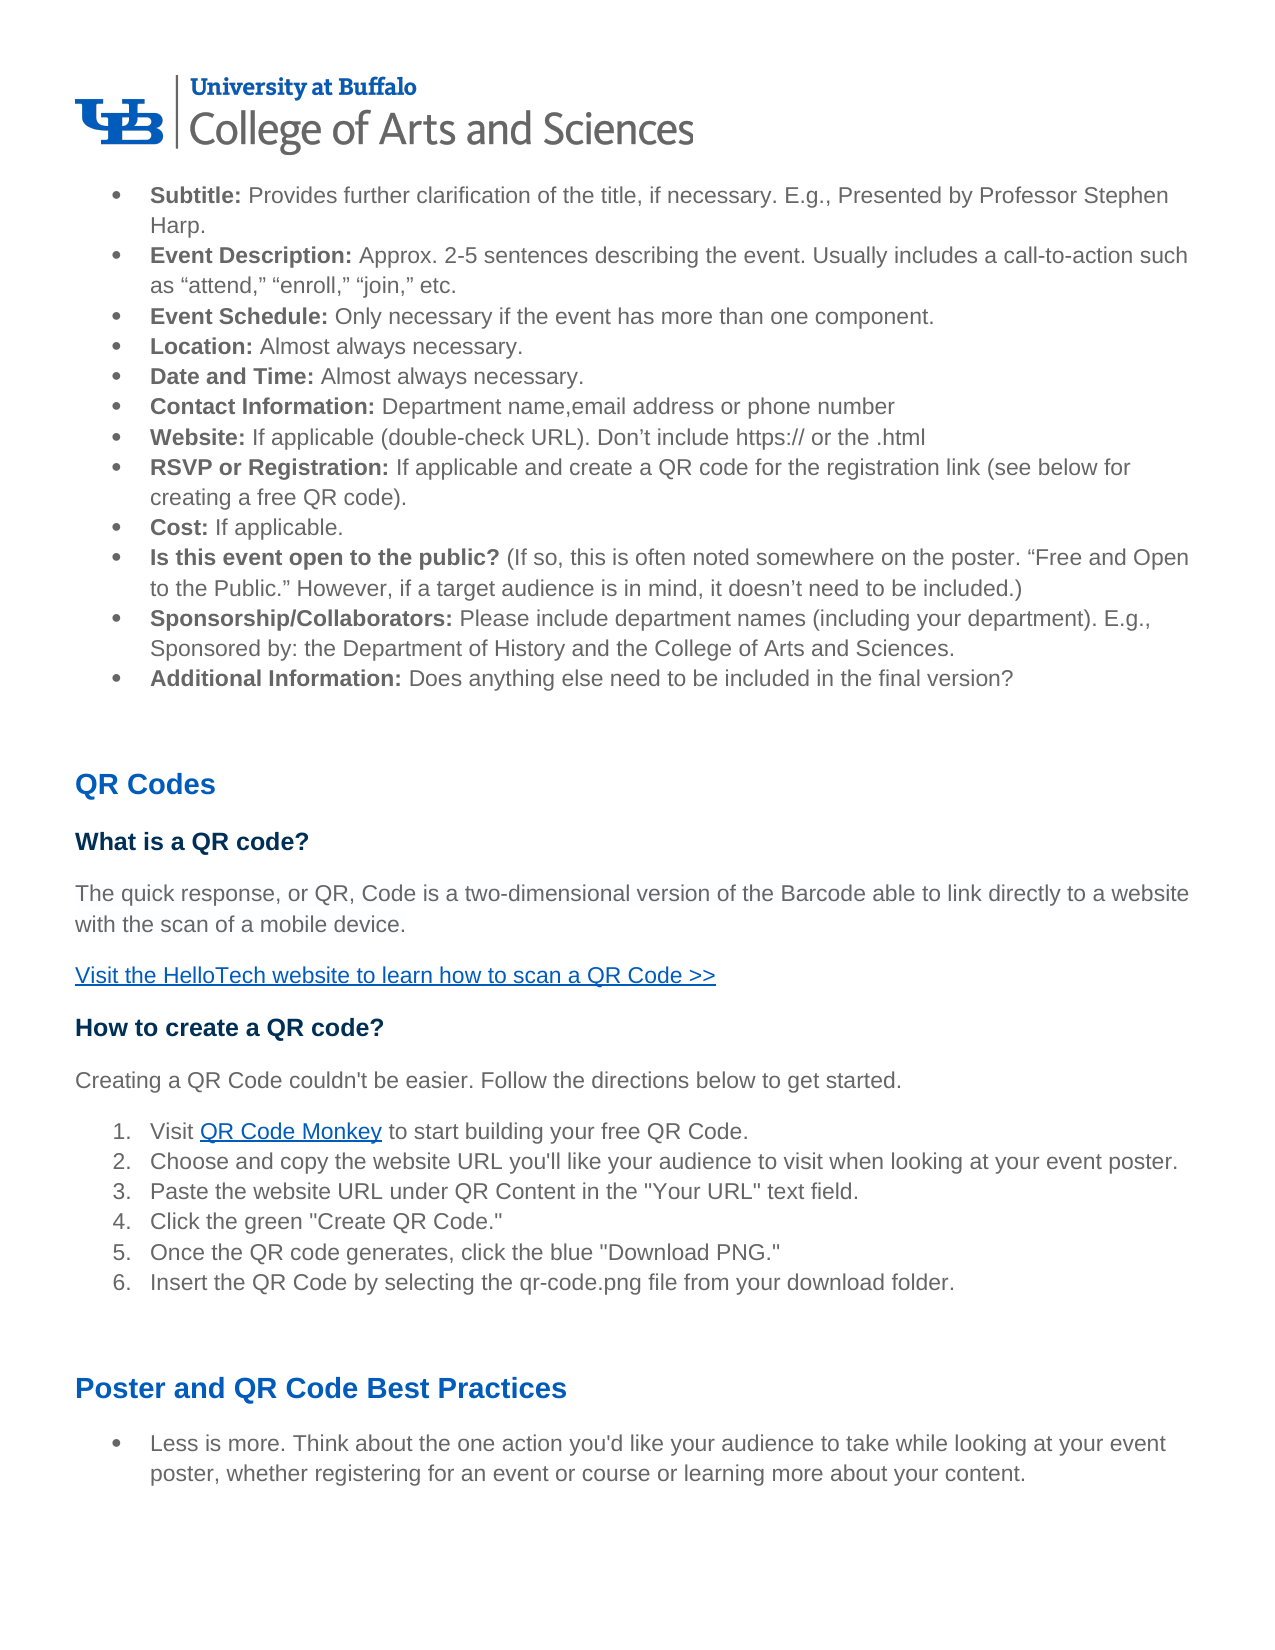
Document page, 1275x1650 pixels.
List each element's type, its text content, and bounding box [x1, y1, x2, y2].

text Visit the HelloTech website to learn how to scan a QR Code >> [75, 962, 1200, 988]
list Is this event open to the public? (If so, this is often noted somewhere on the poster. “Free and Open to the Public.” However, if a target audience is in mind, it doesn’t need to be included.) [112, 544, 1200, 601]
list Additional Information: Does anything else need to be included in the final version? [112, 665, 1200, 691]
list Website: If applicable (double-check URL). Don’t include https:// or the .html [112, 423, 1200, 450]
subtitle What is a QR code? [75, 827, 1200, 855]
subtitle Poster and QR Code Best Practices [75, 1371, 1200, 1404]
list Contact Information: Department name,email address or phone number [112, 393, 1200, 419]
list Event Schedule: Only necessary if the event has more than one component. [112, 303, 1200, 329]
list Sponsorship/Collaborators: Please include department names (including your department). E.g., Sponsored by: the Department of History and the College of Arts and Sciences. [112, 605, 1200, 661]
list RSVP or Registration: If applicable and create a QR code for the registration link (see below for creating a free QR code). [112, 454, 1200, 510]
list Location: Almost always necessary. [112, 333, 1200, 359]
list Date and Time: Almost always necessary. [112, 363, 1200, 389]
subtitle QR Codes [75, 767, 1200, 801]
list Insert the QR Code by selecting the qr-code.png file from your download folder. [112, 1269, 1200, 1295]
list Choose and copy the website URL you'll like your audience to visit when looking at your event poster. [112, 1148, 1200, 1174]
subtitle How to create a QR code? [75, 1013, 1200, 1041]
list Click the green "Create QR Code." [112, 1208, 1200, 1234]
list Cost: If applicable. [112, 514, 1200, 540]
picture [75, 75, 693, 156]
list Subtitle: Provides further clarification of the title, if necessary. E.g., Presented by Professor Stephen Harp. [112, 182, 1200, 238]
list Once the QR code generates, click the blue "Download PNG." [112, 1238, 1200, 1265]
text The quick response, or QR, Code is a two-dimensional version of the Barcode able to link directly to a website with the scan of a mobile device. [75, 880, 1200, 937]
text Creating a QR Code couldn't be easier. Follow the directions below to get started. [75, 1067, 1200, 1093]
list Event Description: Approx. 2-5 sentences describing the event. Usually includes a call-to-action such as “attend,” “enroll,” “join,” etc. [112, 242, 1200, 299]
list Less is more. Think about the one action you'd like your audience to take while looking at your event poster, whether registering for an event or course or learning more about your content. [112, 1430, 1200, 1487]
list Paste the website URL under QR Content in the "Your URL" text field. [112, 1178, 1200, 1204]
list Visit QR Code Monkey to start building your free QR Code. [112, 1118, 1200, 1144]
